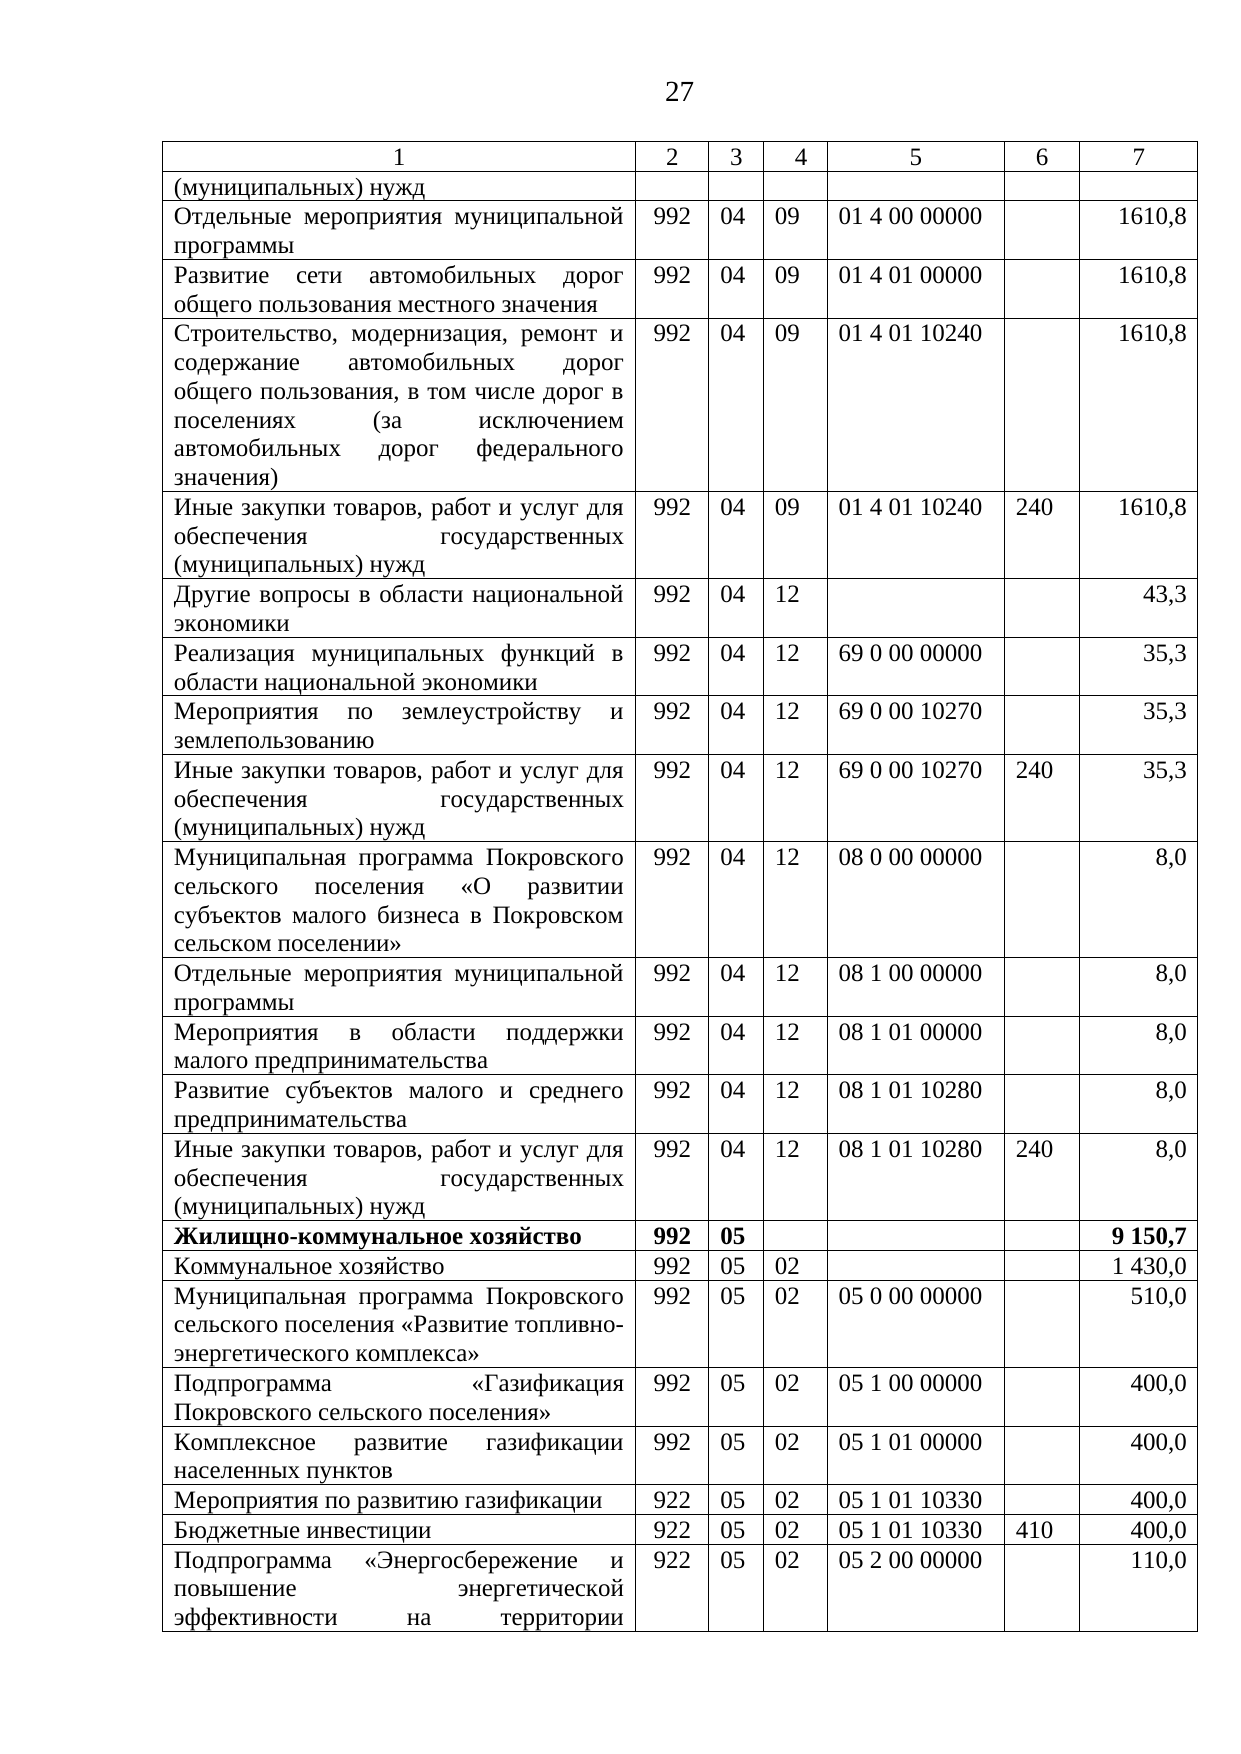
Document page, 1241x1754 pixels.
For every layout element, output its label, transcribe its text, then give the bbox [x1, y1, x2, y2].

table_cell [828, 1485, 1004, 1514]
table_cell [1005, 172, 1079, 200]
table_header 5 [828, 142, 1004, 171]
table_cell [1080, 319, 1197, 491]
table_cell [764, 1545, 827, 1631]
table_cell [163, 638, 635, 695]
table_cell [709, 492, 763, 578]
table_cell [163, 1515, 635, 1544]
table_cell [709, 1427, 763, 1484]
table_header 2 [636, 142, 708, 171]
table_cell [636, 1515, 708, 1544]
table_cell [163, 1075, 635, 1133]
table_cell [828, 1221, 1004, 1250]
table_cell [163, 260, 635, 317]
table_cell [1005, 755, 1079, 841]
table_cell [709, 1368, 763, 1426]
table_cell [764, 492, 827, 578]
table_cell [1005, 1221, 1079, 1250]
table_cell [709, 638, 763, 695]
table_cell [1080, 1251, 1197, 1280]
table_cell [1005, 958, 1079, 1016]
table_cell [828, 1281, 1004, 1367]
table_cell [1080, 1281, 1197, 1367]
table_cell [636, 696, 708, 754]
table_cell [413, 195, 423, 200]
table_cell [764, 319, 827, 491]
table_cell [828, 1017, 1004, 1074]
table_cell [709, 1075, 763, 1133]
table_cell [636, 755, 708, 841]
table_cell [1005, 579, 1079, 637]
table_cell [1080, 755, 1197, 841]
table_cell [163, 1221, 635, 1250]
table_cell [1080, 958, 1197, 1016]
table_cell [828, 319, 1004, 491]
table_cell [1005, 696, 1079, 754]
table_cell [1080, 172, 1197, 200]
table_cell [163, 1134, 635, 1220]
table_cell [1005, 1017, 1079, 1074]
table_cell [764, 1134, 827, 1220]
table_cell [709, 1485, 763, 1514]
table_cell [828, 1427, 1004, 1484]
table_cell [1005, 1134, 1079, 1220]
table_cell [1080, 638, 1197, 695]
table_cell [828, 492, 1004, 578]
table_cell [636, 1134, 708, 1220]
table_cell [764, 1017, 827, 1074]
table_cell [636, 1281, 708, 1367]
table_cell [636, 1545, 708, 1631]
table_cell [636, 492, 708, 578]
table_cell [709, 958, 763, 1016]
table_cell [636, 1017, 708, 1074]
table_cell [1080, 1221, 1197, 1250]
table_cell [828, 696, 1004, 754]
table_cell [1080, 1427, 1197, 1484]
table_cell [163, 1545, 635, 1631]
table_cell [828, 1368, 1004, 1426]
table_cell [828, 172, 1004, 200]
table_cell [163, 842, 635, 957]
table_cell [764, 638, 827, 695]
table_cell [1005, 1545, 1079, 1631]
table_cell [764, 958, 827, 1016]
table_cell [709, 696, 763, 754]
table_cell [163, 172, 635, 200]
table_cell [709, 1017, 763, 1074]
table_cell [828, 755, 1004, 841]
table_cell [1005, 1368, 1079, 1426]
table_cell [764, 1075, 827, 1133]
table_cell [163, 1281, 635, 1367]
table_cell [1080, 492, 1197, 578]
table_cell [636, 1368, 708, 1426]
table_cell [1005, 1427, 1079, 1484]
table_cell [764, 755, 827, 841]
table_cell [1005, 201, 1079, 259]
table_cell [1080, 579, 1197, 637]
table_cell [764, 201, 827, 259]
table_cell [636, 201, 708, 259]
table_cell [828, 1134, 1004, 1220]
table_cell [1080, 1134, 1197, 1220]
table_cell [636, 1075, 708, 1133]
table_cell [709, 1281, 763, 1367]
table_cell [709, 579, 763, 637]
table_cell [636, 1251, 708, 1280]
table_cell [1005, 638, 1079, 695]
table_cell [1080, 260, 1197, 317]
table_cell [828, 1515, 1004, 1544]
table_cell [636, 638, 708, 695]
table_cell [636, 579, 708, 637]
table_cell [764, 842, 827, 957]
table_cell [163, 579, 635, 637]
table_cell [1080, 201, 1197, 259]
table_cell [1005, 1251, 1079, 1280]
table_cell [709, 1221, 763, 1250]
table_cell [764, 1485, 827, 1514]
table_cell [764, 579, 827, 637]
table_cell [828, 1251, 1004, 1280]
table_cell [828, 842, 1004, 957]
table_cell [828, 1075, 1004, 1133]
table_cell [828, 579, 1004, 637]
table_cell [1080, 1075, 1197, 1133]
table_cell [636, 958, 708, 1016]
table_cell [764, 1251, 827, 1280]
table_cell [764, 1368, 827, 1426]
table_header 7 [1080, 142, 1197, 171]
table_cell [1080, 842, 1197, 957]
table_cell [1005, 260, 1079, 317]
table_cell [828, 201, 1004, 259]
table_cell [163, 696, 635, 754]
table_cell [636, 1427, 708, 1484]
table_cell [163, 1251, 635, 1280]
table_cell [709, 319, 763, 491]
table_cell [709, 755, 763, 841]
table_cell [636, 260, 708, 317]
table_header 6 [1005, 142, 1079, 171]
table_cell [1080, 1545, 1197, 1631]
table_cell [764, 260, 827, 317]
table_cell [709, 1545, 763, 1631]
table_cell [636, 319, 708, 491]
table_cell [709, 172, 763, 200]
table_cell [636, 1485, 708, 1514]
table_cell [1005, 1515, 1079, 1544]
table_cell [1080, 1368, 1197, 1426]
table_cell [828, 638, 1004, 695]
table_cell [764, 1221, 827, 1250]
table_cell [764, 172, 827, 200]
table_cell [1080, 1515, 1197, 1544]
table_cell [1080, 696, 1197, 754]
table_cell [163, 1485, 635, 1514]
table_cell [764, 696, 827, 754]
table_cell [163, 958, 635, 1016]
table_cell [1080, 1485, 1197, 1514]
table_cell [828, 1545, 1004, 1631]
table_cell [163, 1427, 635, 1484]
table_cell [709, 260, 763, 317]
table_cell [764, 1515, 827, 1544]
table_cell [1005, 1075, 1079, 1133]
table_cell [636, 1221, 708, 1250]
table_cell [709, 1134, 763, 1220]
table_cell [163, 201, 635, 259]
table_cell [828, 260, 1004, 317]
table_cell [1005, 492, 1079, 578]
table_header 3 [709, 142, 763, 171]
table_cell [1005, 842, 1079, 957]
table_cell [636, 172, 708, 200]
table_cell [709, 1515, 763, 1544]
table_header 4 [764, 142, 827, 171]
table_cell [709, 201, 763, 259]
table_header 1 [163, 142, 635, 171]
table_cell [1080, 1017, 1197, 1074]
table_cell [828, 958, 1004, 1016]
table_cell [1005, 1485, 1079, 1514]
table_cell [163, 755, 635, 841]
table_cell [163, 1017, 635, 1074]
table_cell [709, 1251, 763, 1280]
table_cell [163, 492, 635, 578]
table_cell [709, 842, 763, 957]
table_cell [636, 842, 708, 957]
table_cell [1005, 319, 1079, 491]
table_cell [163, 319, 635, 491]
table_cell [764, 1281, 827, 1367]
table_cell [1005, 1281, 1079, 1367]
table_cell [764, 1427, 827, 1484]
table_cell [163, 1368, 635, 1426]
